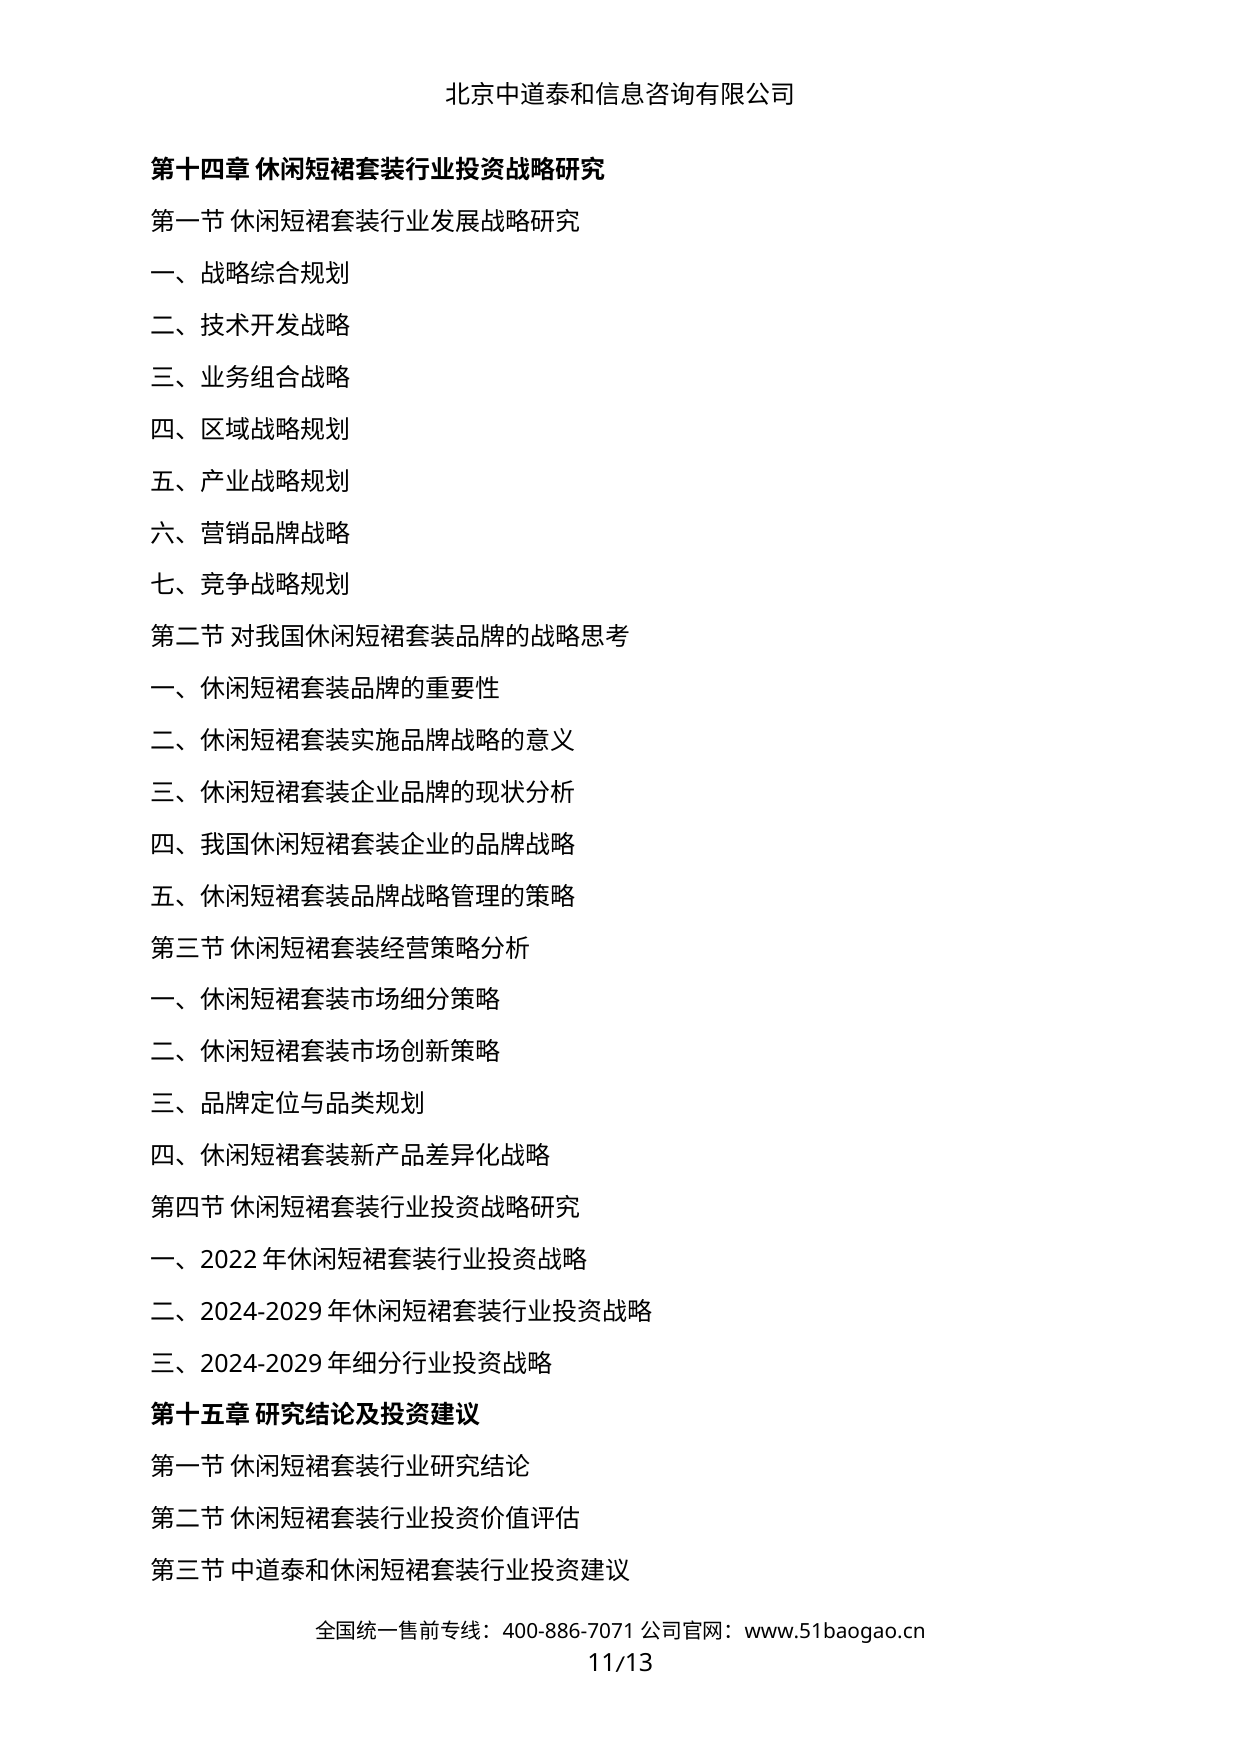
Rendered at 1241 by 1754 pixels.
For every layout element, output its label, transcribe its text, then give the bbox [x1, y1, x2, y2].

text 二、休闲短裙套装市场创新策略 [150, 1032, 1090, 1068]
text 第四节 休闲短裙套装行业投资战略研究 [150, 1187, 1090, 1224]
text 二、休闲短裙套装实施品牌战略的意义 [150, 721, 1090, 757]
text 四、我国休闲短裙套装企业的品牌战略 [150, 824, 1090, 861]
text 六、营销品牌战略 [150, 513, 1090, 549]
text 二、技术开发战略 [150, 306, 1090, 342]
text 三、品牌定位与品类规划 [150, 1084, 1090, 1120]
text 七、竞争战略规划 [150, 565, 1090, 601]
text 五、休闲短裙套装品牌战略管理的策略 [150, 876, 1090, 912]
text 第十五章 研究结论及投资建议 [150, 1395, 1090, 1431]
text 一、休闲短裙套装品牌的重要性 [150, 669, 1090, 705]
text 一、休闲短裙套装市场细分策略 [150, 980, 1090, 1016]
text 第一节 休闲短裙套装行业发展战略研究 [150, 202, 1090, 238]
text 一、战略综合规划 [150, 254, 1090, 290]
text 五、产业战略规划 [150, 461, 1090, 497]
text 一、2022年休闲短裙套装行业投资战略 [150, 1239, 1090, 1276]
text 四、区域战略规划 [150, 409, 1090, 446]
text 三、休闲短裙套装企业品牌的现状分析 [150, 772, 1090, 809]
text 第一节 休闲短裙套装行业研究结论 [150, 1447, 1090, 1483]
text 第二节 休闲短裙套装行业投资价值评估 [150, 1499, 1090, 1535]
text 二、2024-2029年休闲短裙套装行业投资战略 [150, 1291, 1090, 1327]
text 四、休闲短裙套装新产品差异化战略 [150, 1136, 1090, 1172]
text 第三节 中道泰和休闲短裙套装行业投资建议 [150, 1551, 1090, 1587]
text 第二节 对我国休闲短裙套装品牌的战略思考 [150, 617, 1090, 653]
text 三、业务组合战略 [150, 357, 1090, 394]
text 三、2024-2029年细分行业投资战略 [150, 1343, 1090, 1379]
text 第十四章 休闲短裙套装行业投资战略研究 [150, 150, 1090, 186]
text 第三节 休闲短裙套装经营策略分析 [150, 928, 1090, 964]
